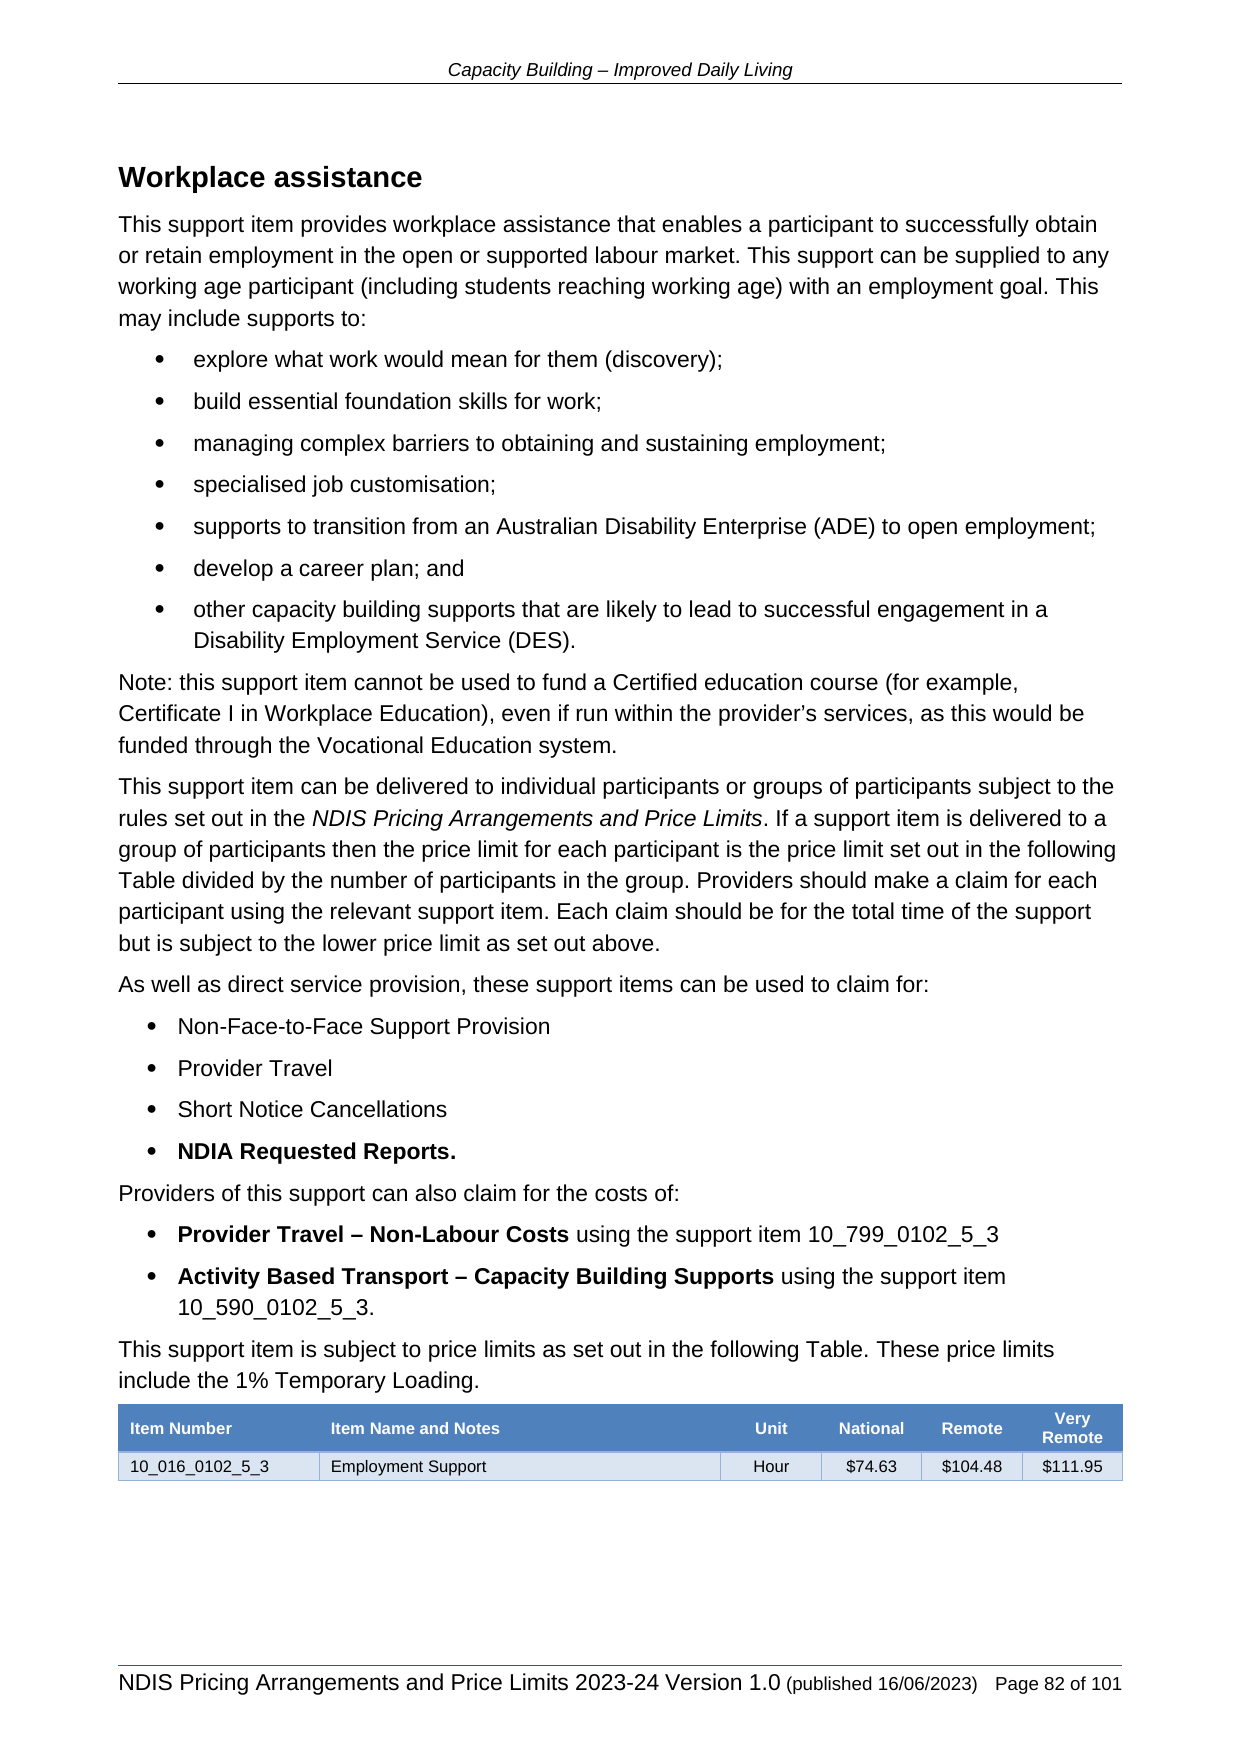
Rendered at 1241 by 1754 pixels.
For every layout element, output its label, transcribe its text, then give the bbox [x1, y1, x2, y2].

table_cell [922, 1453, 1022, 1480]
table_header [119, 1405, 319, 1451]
list explore what work would mean for them (discovery); [156, 341, 1122, 372]
text NDIA Requested Reports. [148, 1133, 1122, 1164]
text Provider Travel [148, 1049, 1122, 1081]
text Non-Face-to-Face Support Provision [148, 1008, 1122, 1039]
list supports to transition from an Australian Disability Enterprise (ADE) to open employment; [156, 508, 1122, 539]
text Provider Travel – Non-Labour Costs using the support item 10_799_0102_5_3 [148, 1216, 1122, 1247]
text Activity Based Transport – Capacity Building Supports using the support item 10_590_0102_5_3. [148, 1258, 1122, 1320]
list build essential foundation skills for work; [156, 383, 1122, 414]
text Providers of this support can also claim for the costs of: [118, 1174, 1122, 1206]
text This support item is subject to price limits as set out in the following Table. These price limits include the 1% Temporary Loading. [118, 1331, 1122, 1393]
subtitle Workplace assistance [118, 160, 1122, 193]
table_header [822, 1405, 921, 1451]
text This support item provides workplace assistance that enables a participant to successfully obtain or retain employment in the open or supported labour market. This support can be supplied to any working age participant (including students reaching working age) with an employment goal. This may include supports to: [118, 206, 1122, 331]
list other capacity building supports that are likely to lead to successful engagement in a Disability Employment Service (DES). [156, 591, 1122, 654]
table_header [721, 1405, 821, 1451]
text This support item can be delivered to individual participants or groups of participants subject to the rules set out in the NDIS Pricing Arrangements and Price Limits. If a support item is delivered to a group of participants then the price limit for each participant is the price limit set out in the following Table divided by the number of participants in the group. Providers should make a claim for each participant using the relevant support item. Each claim should be for the total time of the support but is subject to the lower price limit as set out above. [118, 768, 1122, 956]
list managing complex barriers to obtaining and sustaining employment; [156, 424, 1122, 456]
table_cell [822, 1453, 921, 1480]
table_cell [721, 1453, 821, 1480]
text Short Notice Cancellations [148, 1091, 1122, 1122]
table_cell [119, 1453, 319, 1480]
text As well as direct service provision, these support items can be used to claim for: [118, 966, 1122, 997]
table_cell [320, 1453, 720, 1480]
text Note: this support item cannot be used to fund a Certified education course (for example, Certificate I in Workplace Education), even if run within the provider’s services, as this would be funded through the Vocational Education system. [118, 664, 1122, 758]
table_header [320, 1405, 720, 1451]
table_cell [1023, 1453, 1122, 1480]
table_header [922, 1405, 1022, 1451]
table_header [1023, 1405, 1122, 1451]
list develop a career plan; and [156, 549, 1122, 581]
list specialised job customisation; [156, 466, 1122, 497]
